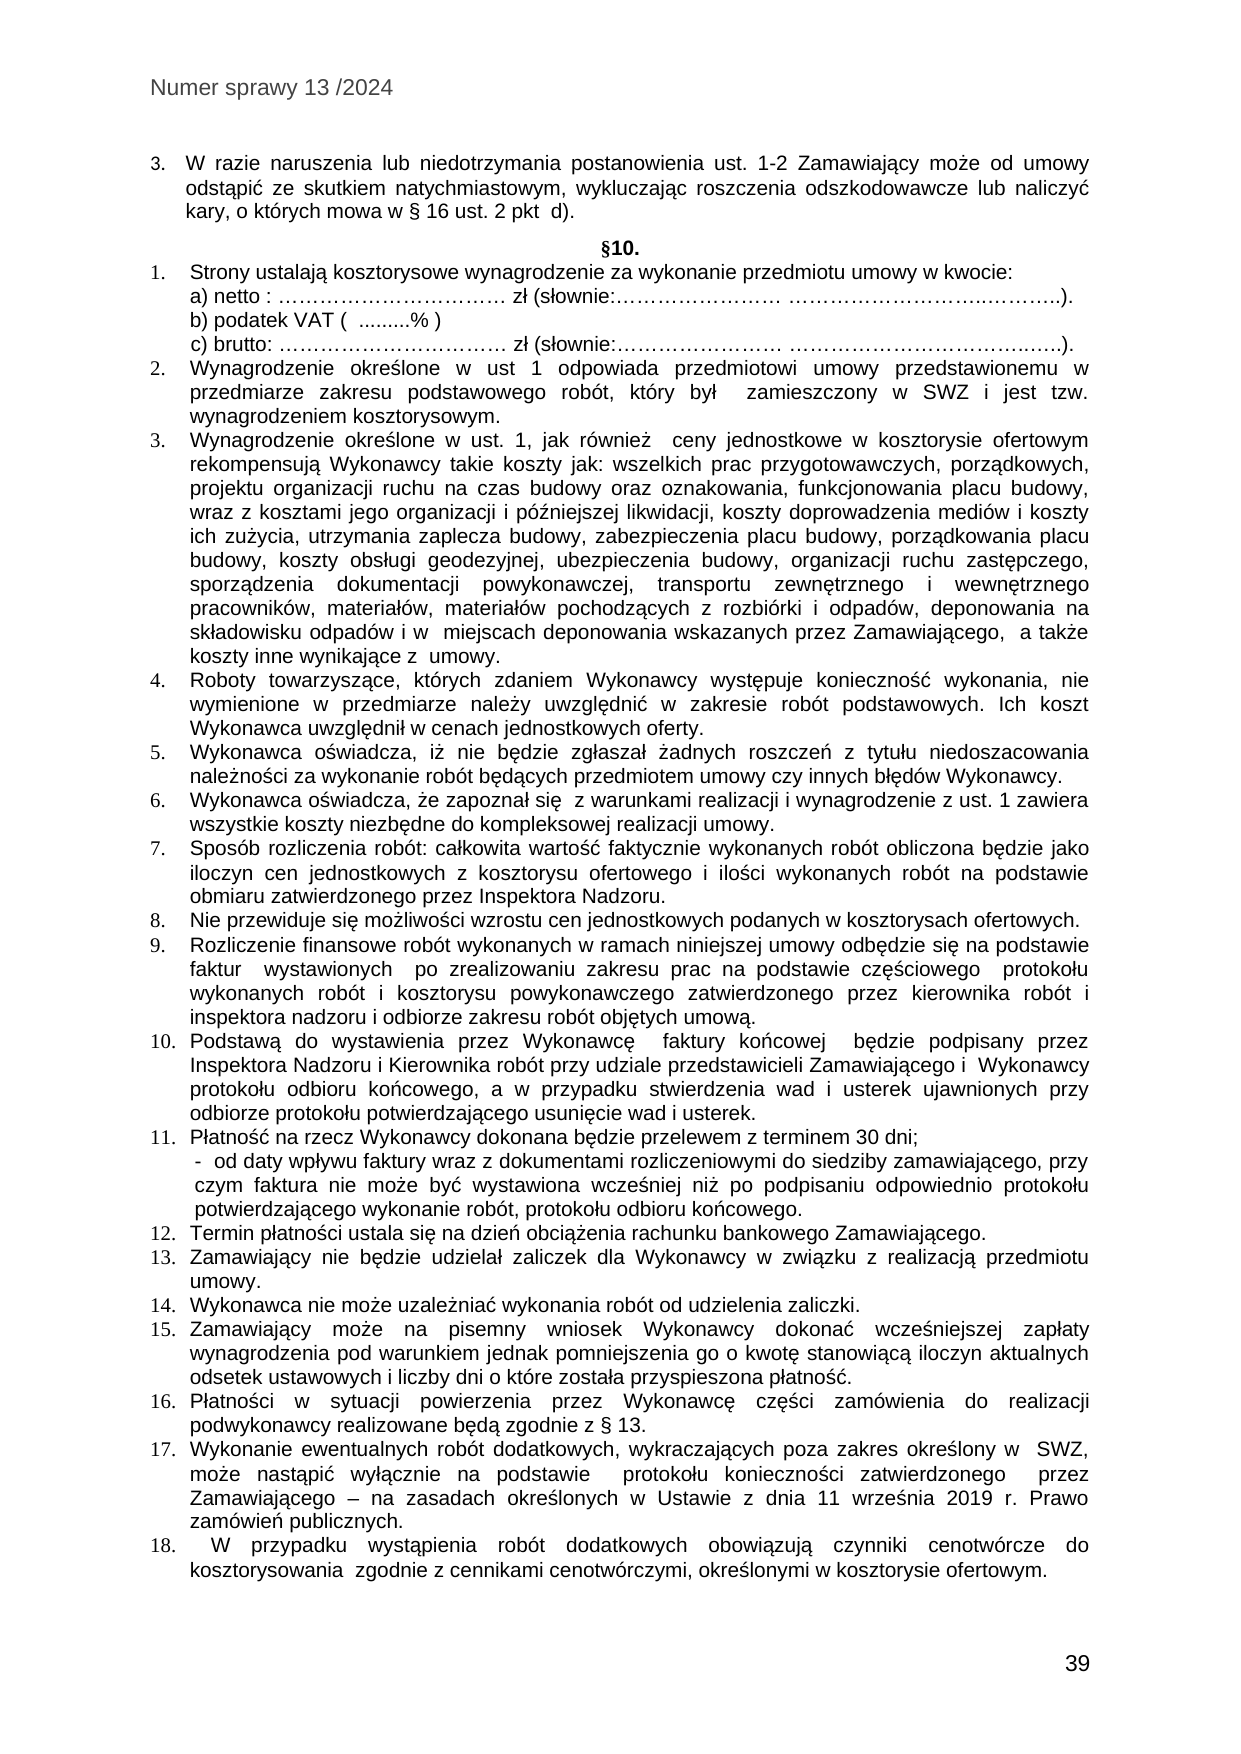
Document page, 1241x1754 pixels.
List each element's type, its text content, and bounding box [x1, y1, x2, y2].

list Wykonawca nie może uzależniać wykonania robót od udzielenia zaliczki. [150, 1293, 1090, 1317]
list Wykonanie ewentualnych robót dodatkowych, wykraczających poza zakres określony w SWZ, może nastąpić wyłącznie na podstawie protokołu konieczności zatwierdzonego przez Zamawiającego – na zasadach określonych w Ustawie z dnia 11 września 2019 r. Prawo zamówień publicznych. [150, 1437, 1090, 1533]
list Wykonawca oświadcza, iż nie będzie zgłaszał żadnych roszczeń z tytułu niedoszacowania należności za wykonanie robót będących przedmiotem umowy czy innych błędów Wykonawcy. [150, 740, 1090, 788]
list W przypadku wystąpienia robót dodatkowych obowiązują czynniki cenotwórcze do kosztorysowania zgodnie z cennikami cenotwórczymi, określonymi w kosztorysie ofertowym. [150, 1533, 1090, 1581]
list Zamawiający może na pisemny wniosek Wykonawcy dokonać wcześniejszej zapłaty wynagrodzenia pod warunkiem jednak pomniejszenia go o kwotę stanowiącą iloczyn aktualnych odsetek ustawowych i liczby dni o które została przyspieszona płatność. [150, 1317, 1090, 1389]
list Sposób rozliczenia robót: całkowita wartość faktycznie wykonanych robót obliczona będzie jako iloczyn cen jednostkowych z kosztorysu ofertowego i ilości wykonanych robót na podstawie obmiaru zatwierdzonego przez Inspektora Nadzoru. [150, 836, 1090, 908]
text b) podatek VAT ( .........% ) [189, 308, 1090, 332]
list Płatność na rzecz Wykonawcy dokonana będzie przelewem z terminem 30 dni; [150, 1124, 1090, 1149]
list Podstawą do wystawienia przez Wykonawcę faktury końcowej będzie podpisany przez Inspektora Nadzoru i Kierownika robót przy udziale przedstawicieli Zamawiającego i Wykonawcy protokołu odbioru końcowego, a w przypadku stwierdzenia wad i usterek ujawnionych przy odbiorze protokołu potwierdzającego usunięcie wad i usterek. [150, 1028, 1090, 1124]
text 10. [150, 236, 1090, 260]
text a) netto : …………………………… zł (słownie:…………………… ………………………..………..). [189, 284, 1090, 308]
list Wynagrodzenie określone w ust 1 odpowiada przedmiotowi umowy przedstawionemu w przedmiarze zakresu podstawowego robót, który był zamieszczony w SWZ i jest tzw. wynagrodzeniem kosztorysowym. [150, 356, 1090, 428]
list Strony ustalają kosztorysowe wynagrodzenie za wykonanie przedmiotu umowy w kwocie: [150, 260, 1090, 284]
list Termin płatności ustala się na dzień obciążenia rachunku bankowego Zamawiającego. [150, 1221, 1090, 1245]
list Zamawiający nie będzie udzielał zaliczek dla Wykonawcy w związku z realizacją przedmiotu umowy. [150, 1245, 1090, 1293]
list Płatności w sytuacji powierzenia przez Wykonawcę części zamówienia do realizacji podwykonawcy realizowane będą zgodnie z § 13. [150, 1389, 1090, 1437]
list W razie naruszenia lub niedotrzymania postanowienia ust. 1-2 Zamawiający może od umowy odstąpić ze skutkiem natychmiastowym, wykluczając roszczenia odszkodowawcze lub naliczyć kary, o których mowa w § 16 ust. 2 pkt d). [150, 150, 1090, 223]
list Roboty towarzyszące, których zdaniem Wykonawcy występuje konieczność wykonania, nie wymienione w przedmiarze należy uwzględnić w zakresie robót podstawowych. Ich koszt Wykonawca uwzględnił w cenach jednostkowych oferty. [150, 668, 1090, 740]
list Wykonawca oświadcza, że zapoznał się z warunkami realizacji i wynagrodzenie z ust. 1 zawiera wszystkie koszty niezbędne do kompleksowej realizacji umowy. [150, 788, 1090, 836]
list Rozliczenie finansowe robót wykonanych w ramach niniejszej umowy odbędzie się na podstawie faktur wystawionych po zrealizowaniu zakresu prac na podstawie częściowego protokołu wykonanych robót i kosztorysu powykonawczego zatwierdzonego przez kierownika robót i inspektora nadzoru i odbiorze zakresu robót objętych umową. [150, 932, 1090, 1028]
text c) brutto: …………………………… zł (słownie:…………………… ……………………………..…..). [150, 332, 1090, 356]
list Nie przewiduje się możliwości wzrostu cen jednostkowych podanych w kosztorysach ofertowych. [150, 908, 1090, 932]
list Wynagrodzenie określone w ust. 1, jak również ceny jednostkowe w kosztorysie ofertowym rekompensują Wykonawcy takie koszty jak: wszelkich prac przygotowawczych, porządkowych, projektu organizacji ruchu na czas budowy oraz oznakowania, funkcjonowania placu budowy, wraz z kosztami jego organizacji i późniejszej likwidacji, koszty doprowadzenia mediów i koszty ich zużycia, utrzymania zaplecza budowy, zabezpieczenia placu budowy, porządkowania placu budowy, koszty obsługi geodezyjnej, ubezpieczenia budowy, organizacji ruchu zastępczego, sporządzenia dokumentacji powykonawczej, transportu zewnętrznego i wewnętrznego pracowników, materiałów, materiałów pochodzących z rozbiórki i odpadów, deponowania na składowisku odpadów i w miejscach deponowania wskazanych przez Zamawiającego, a także koszty inne wynikające z umowy. [150, 428, 1090, 668]
text - od daty wpływu faktury wraz z dokumentami rozliczeniowymi do siedziby zamawiającego, przy czym faktura nie może być wystawiona wcześniej niż po podpisaniu odpowiednio protokołu potwierdzającego wykonanie robót, protokołu odbioru końcowego. [194, 1149, 1090, 1221]
